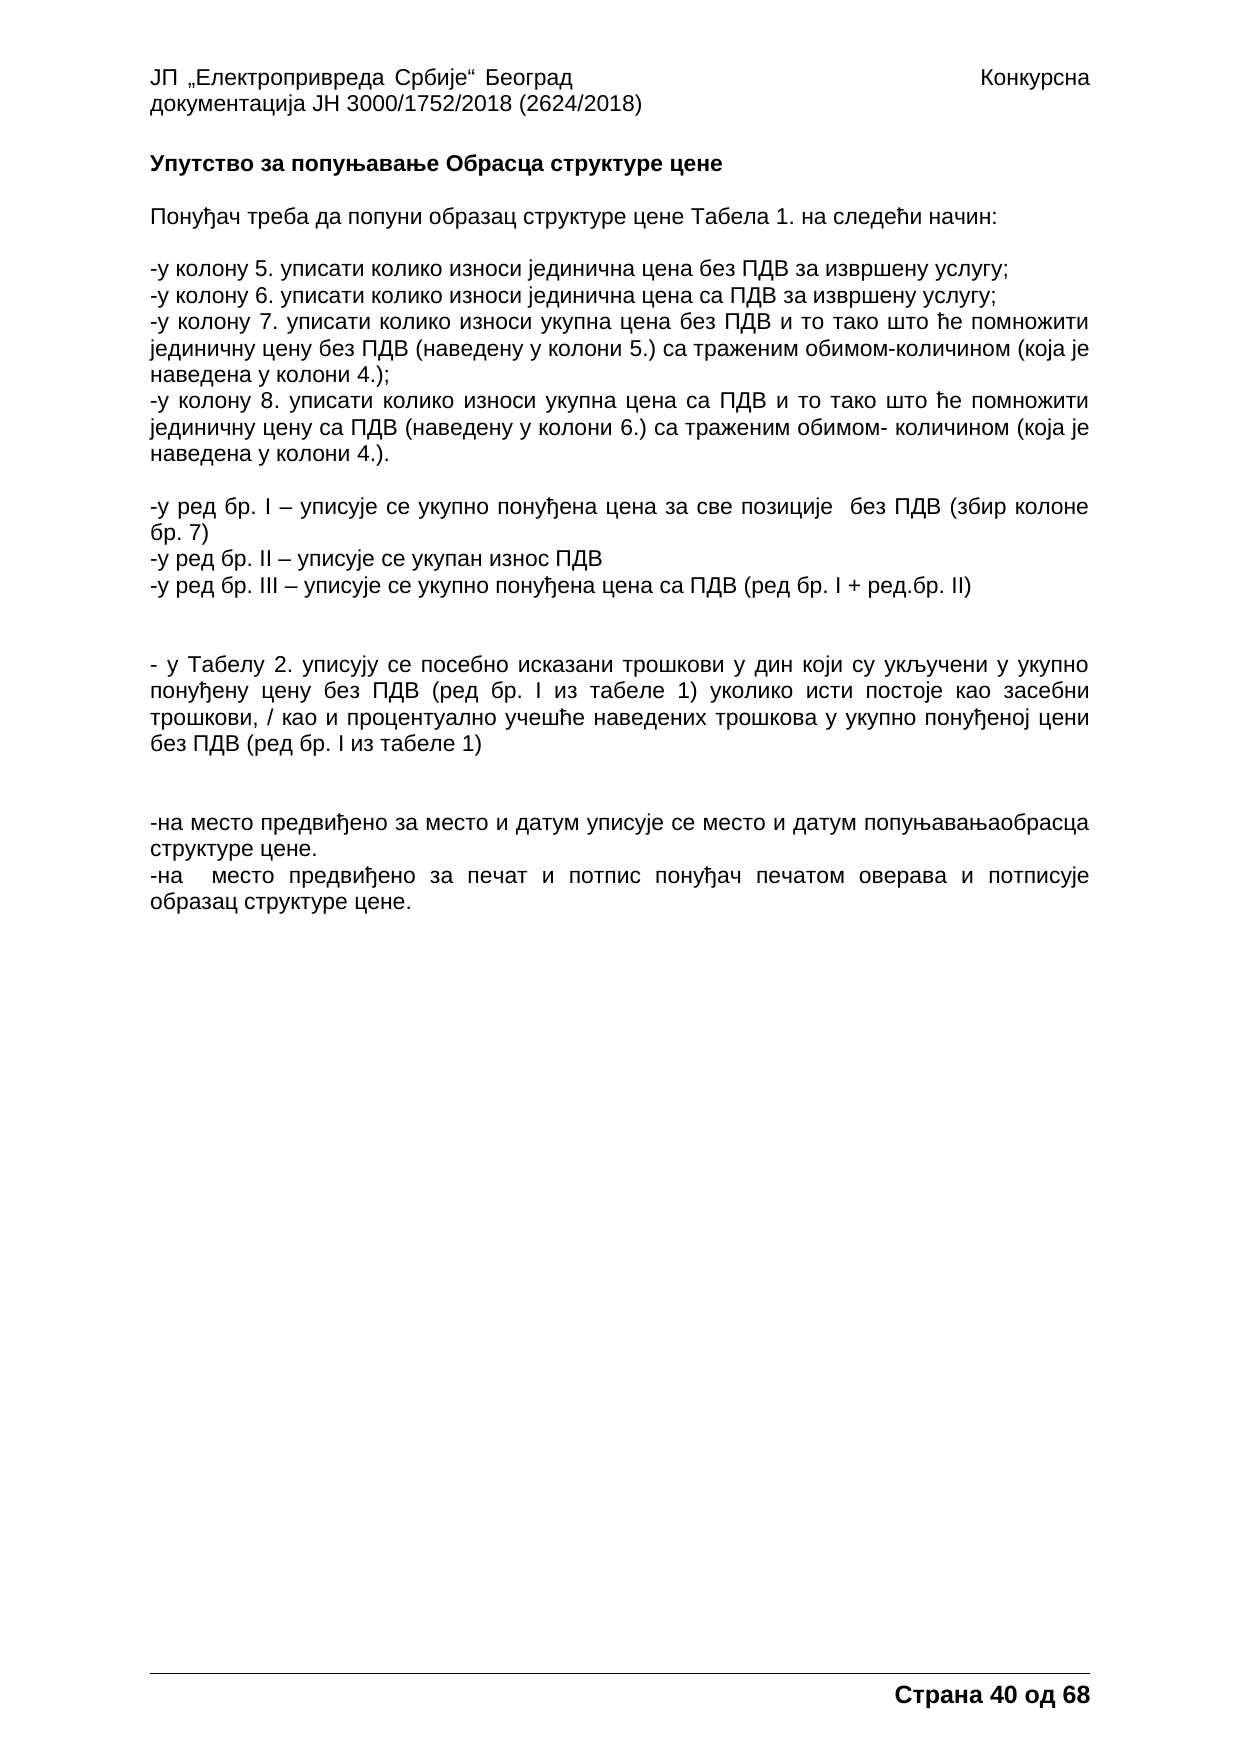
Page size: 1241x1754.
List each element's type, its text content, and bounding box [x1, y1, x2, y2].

text - у Табелу 2. уписују се посебно исказани трошкови у дин који су укључени у укупно понуђену цену без ПДВ (ред бр. I из табеле 1) уколико исти постоје као засебни трошкови, / као и процентуално учешће наведених трошкова у укупно понуђеној цени без ПДВ (ред бр. I из табеле 1) [150, 651, 1090, 756]
list -у колону 6. уписати колико износи јединична цена са ПДВ за извршену услугу; [150, 282, 1090, 308]
list -у колону 8. уписати колико износи укупна цена са ПДВ и то тако што ће помножити јединичну цену са ПДВ (наведену у колони 6.) са траженим обимом- количином (која је наведена у колони 4.). [150, 387, 1090, 466]
text -на место предвиђено за место и датум уписује се место и датум попуњавањаобрасца структуре цене. [150, 809, 1090, 862]
text -у ред бр. II – уписује се укупан износ ПДВ [150, 545, 1090, 572]
list -у колону 5. уписати колико износи јединична цена без ПДВ за извршену услугу; [150, 255, 1090, 282]
text Упутство за попуњавање Обрасца структуре цене [150, 150, 1090, 176]
text -у ред бр. I – уписује се укупно понуђена цена за све позиције без ПДВ (збир колоне бр. 7) [150, 493, 1090, 545]
list -у колону 7. уписати колико износи укупна цена без ПДВ и то тако што ће помножити јединичну цену без ПДВ (наведену у колони 5.) са траженим обимом-количином (која је наведена у колони 4.); [150, 308, 1090, 387]
text -у ред бр. III – уписује се укупно понуђена цена са ПДВ (ред бр. I + ред.бр. II) [150, 572, 1090, 598]
text -на место предвиђено за печат и потпис понуђач печатом оверава и потписује образац структуре цене. [150, 862, 1090, 914]
list Понуђач треба да попуни образац структуре цене Табела 1. на следећи начин: [150, 203, 1090, 229]
